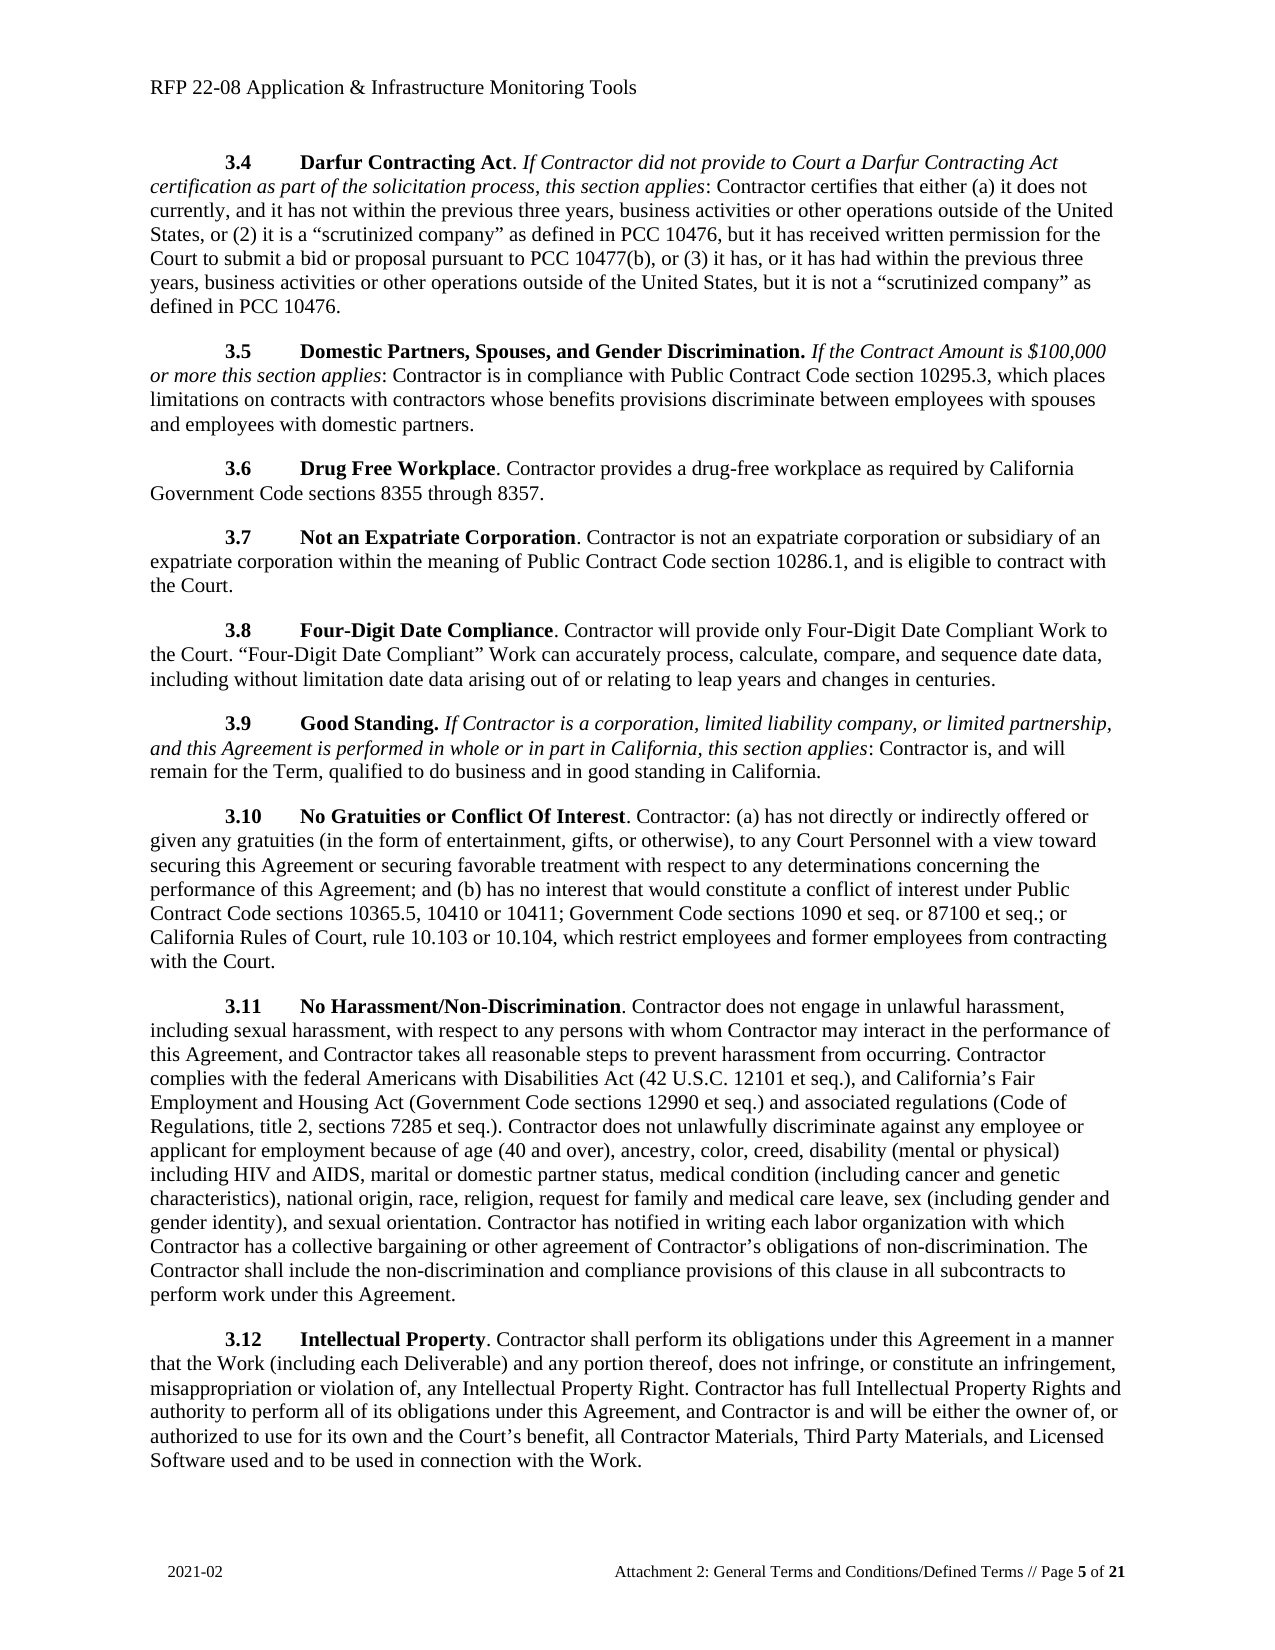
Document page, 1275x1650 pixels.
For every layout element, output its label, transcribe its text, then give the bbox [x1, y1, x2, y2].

subtitle Not an Expatriate Corporation. Contractor is not an expatriate corporation or subsidiary of an expatriate corporation within the meaning of Public Contract Code section 10286.1, and is eligible to contract with the Court. [150, 525, 1125, 597]
subtitle Domestic Partners, Spouses, and Gender Discrimination. If the Contract Amount is $100,000 or more this section applies: Contractor is in compliance with Public Contract Code section 10295.3, which places limitations on contracts with contractors whose benefits provisions discriminate between employees with spouses and employees with domestic partners. [150, 339, 1125, 436]
subtitle No Harassment/Non-Discrimination. Contractor does not engage in unlawful harassment, including sexual harassment, with respect to any persons with whom Contractor may interact in the performance of this Agreement, and Contractor takes all reasonable steps to prevent harassment from occurring. Contractor complies with the federal Americans with Disabilities Act (42 U.S.C. 12101 et seq.), and California’s Fair Employment and Housing Act (Government Code sections 12990 et seq.) and associated regulations (Code of Regulations, title 2, sections 7285 et seq.). Contractor does not unlawfully discriminate against any employee or applicant for employment because of age (40 and over), ancestry, color, creed, disability (mental or physical) including HIV and AIDS, marital or domestic partner status, medical condition (including cancer and genetic characteristics), national origin, race, religion, request for family and medical care leave, sex (including gender and gender identity), and sexual orientation. Contractor has notified in writing each labor organization with which Contractor has a collective bargaining or other agreement of Contractor’s obligations of non-discrimination. The Contractor shall include the non-discrimination and compliance provisions of this clause in all subcontracts to perform work under this Agreement. [150, 994, 1125, 1306]
subtitle Darfur Contracting Act. If Contractor did not provide to Court a Darfur Contracting Act certification as part of the solicitation process, this section applies: Contractor certifies that either (a) it does not currently, and it has not within the previous three years, business activities or other operations outside of the United States, or (2) it is a “scrutinized company” as defined in PCC 10476, but it has received written permission for the Court to submit a bid or proposal pursuant to PCC 10477(b), or (3) it has, or it has had within the previous three years, business activities or other operations outside of the United States, but it is not a “scrutinized company” as defined in PCC 10476. [150, 150, 1125, 318]
subtitle Intellectual Property. Contractor shall perform its obligations under this Agreement in a manner that the Work (including each Deliverable) and any portion thereof, does not infringe, or constitute an infringement, misappropriation or violation of, any Intellectual Property Right. Contractor has full Intellectual Property Rights and authority to perform all of its obligations under this Agreement, and Contractor is and will be either the owner of, or authorized to use for its own and the Court’s benefit, all Contractor Materials, Third Party Materials, and Licensed Software used and to be used in connection with the Work. [150, 1327, 1125, 1472]
subtitle No Gratuities or Conflict Of Interest. Contractor: (a) has not directly or indirectly offered or given any gratuities (in the form of entertainment, gifts, or otherwise), to any Court Personnel with a view toward securing this Agreement or securing favorable treatment with respect to any determinations concerning the performance of this Agreement; and (b) has no interest that would constitute a conflict of interest under Public Contract Code sections 10365.5, 10410 or 10411; Government Code sections 1090 et seq. or 87100 et seq.; or California Rules of Court, rule 10.103 or 10.104, which restrict employees and former employees from contracting with the Court. [150, 804, 1125, 973]
subtitle Four-Digit Date Compliance. Contractor will provide only Four-Digit Date Compliant Work to the Court. “Four-Digit Date Compliant” Work can accurately process, calculate, compare, and sequence date data, including without limitation date data arising out of or relating to leap years and changes in centuries. [150, 618, 1125, 691]
subtitle Drug Free Workplace. Contractor provides a drug-free workplace as required by California Government Code sections 8355 through 8357. [150, 456, 1125, 504]
subtitle Good Standing. If Contractor is a corporation, limited liability company, or limited partnership, and this Agreement is performed in whole or in part in California, this section applies: Contractor is, and will remain for the Term, qualified to do business and in good standing in California. [150, 711, 1125, 783]
